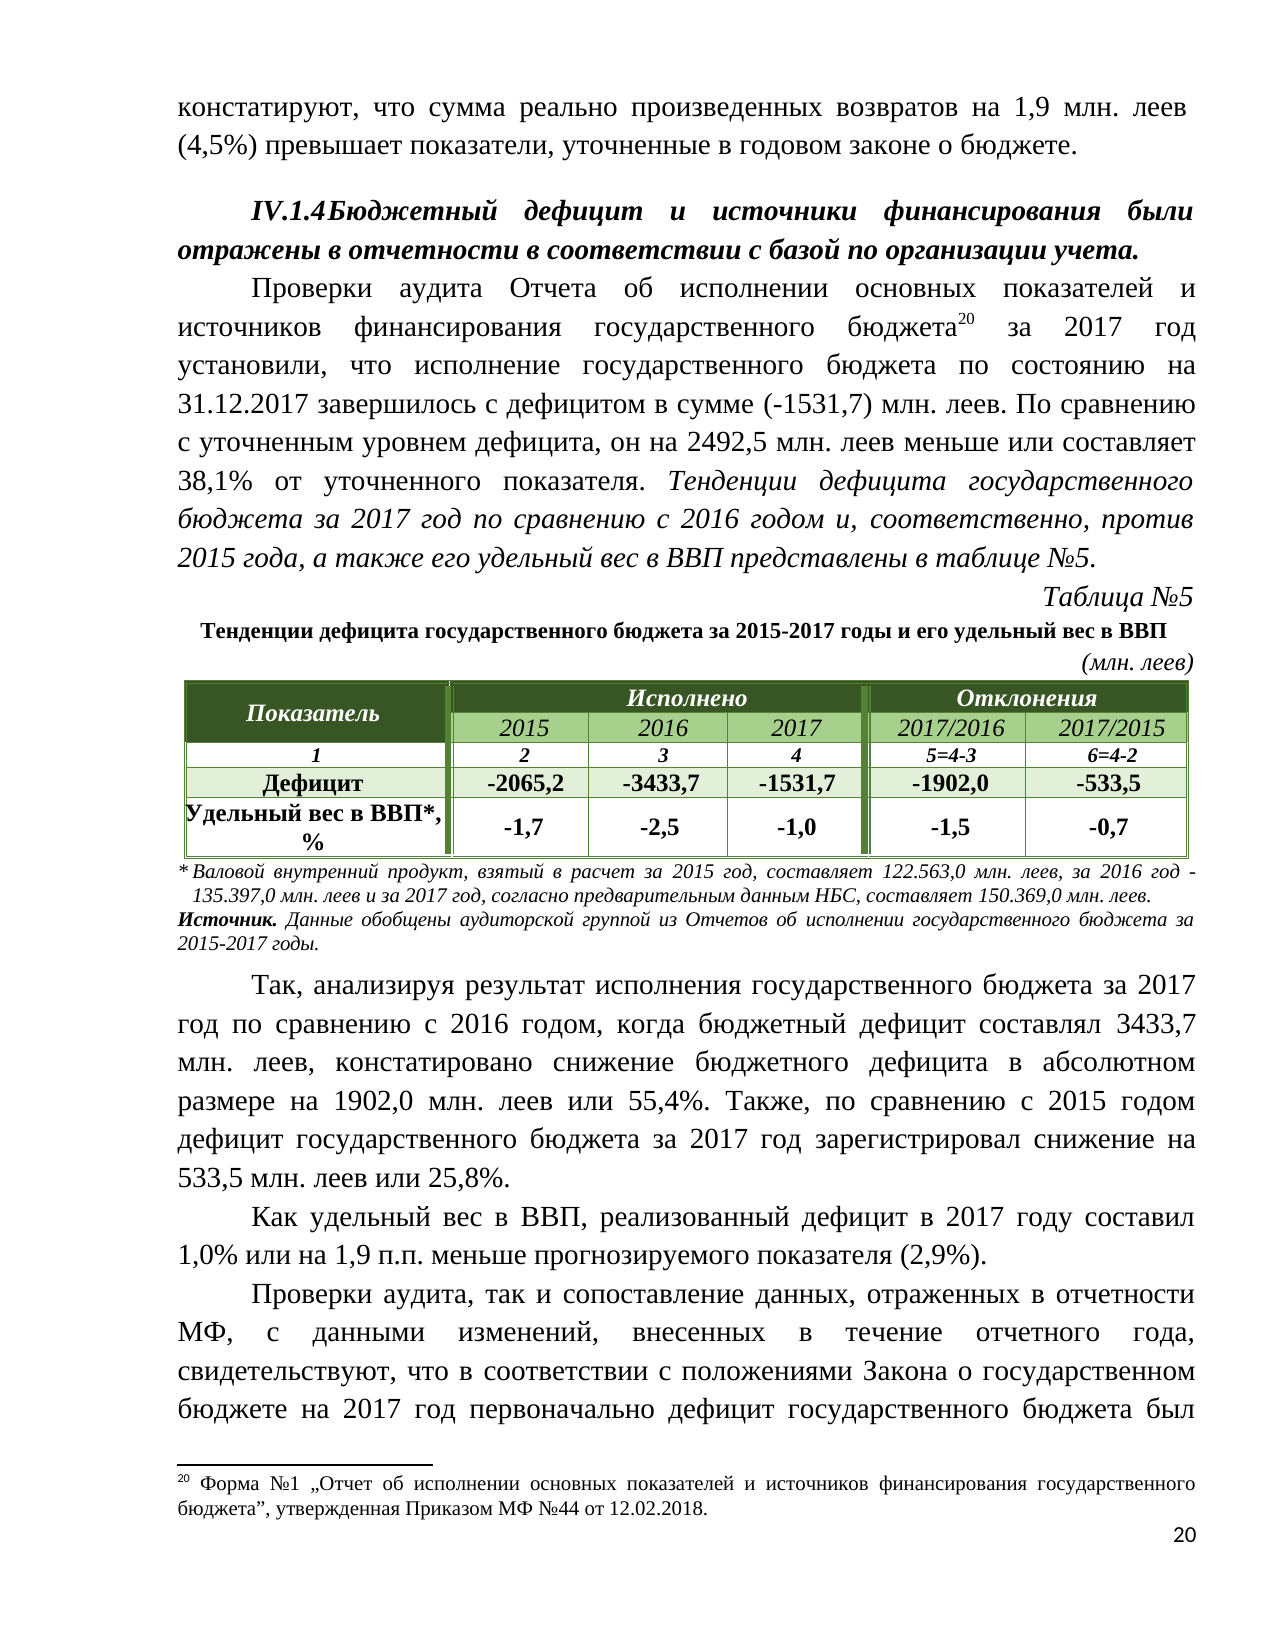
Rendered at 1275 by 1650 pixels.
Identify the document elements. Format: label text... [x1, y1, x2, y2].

table_cell -2,5 [589, 798, 727, 856]
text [177, 1276, 1196, 1425]
text Источник. Данные обобщены аудиторской группой из Отчетов об исполнении государственного бюджета за 2015-2017 годы. [177, 907, 1196, 955]
table_cell -1531,7 [728, 768, 861, 797]
table_cell -2065,2 [454, 768, 588, 797]
table_cell -3433,7 [589, 768, 727, 797]
table_cell -1,7 [450, 798, 588, 856]
table_cell -1,0 [728, 798, 866, 856]
table_cell -1,5 [866, 798, 1025, 856]
table_cell Удельный вес в ВВП*, % [187, 798, 449, 856]
table_cell 2 [454, 743, 588, 767]
subtitle Бюджетный дефицит и источники финансирования были отражены в отчетности в соответствии с базой по организации учета. [177, 193, 1196, 265]
text Тенденции дефицита государственного бюджета за 2015-2017 годы и его удельный вес в ВВП [177, 617, 1191, 643]
table_header Исполнено [450, 681, 866, 712]
table_cell 4 [728, 743, 861, 767]
table_cell Дефицит [187, 768, 445, 797]
text Таблица №5 [177, 579, 1196, 612]
table_cell 3 [589, 743, 727, 767]
table_cell 2017 [728, 713, 861, 742]
list Валовой внутренний продукт, взятый в расчет за 2015 год, составляет 122.563,0 млн. леев, за 2016 год - 135.397,0 млн. леев и за 2017 год, согласно предварительным данным НБС, составляет 150.369,0 млн. леев. [177, 859, 1196, 907]
table_cell 2016 [589, 713, 727, 742]
table_cell -533,5 [1026, 768, 1186, 797]
text Так, анализируя результат исполнения государственного бюджета за 2017 год по сравнению с 2016 годом, когда бюджетный дефицит составлял 3433,7 млн. леев, констатировано снижение бюджетного дефицита в абсолютном размере на 1902,0 млн. леев или 55,4%. Также, по сравнению с 2015 годом дефицит государственного бюджета за 2017 год зарегистрировал снижение на 533,5 млн. леев или 25,8%. [177, 967, 1196, 1194]
table_cell 1 [187, 743, 445, 767]
table_cell -1902,0 [871, 768, 1025, 797]
text Проверки аудита Отчета об исполнении основных показателей и источников финансирования государственного бюджета за 2017 год установили, что исполнение государственного бюджета по состоянию на 31.12.2017 завершилось с дефицитом в сумме (-1531,7) млн. леев. По сравнению с уточненным уровнем дефицита, он на 2492,5 млн. леев меньше или составляет 38,1% от уточненного показателя. Тенденции дефицита государственного бюджета за 2017 год по сравнению с 2016 годом и, соответственно, против 2015 года, а также его удельный вес в ВВП представлены в таблице №5. [177, 270, 1196, 574]
table_cell 2017/2015 [1026, 713, 1186, 742]
table_header Показатель [187, 684, 449, 742]
table_cell -0,7 [1026, 798, 1186, 856]
text (млн. леев) [177, 647, 1196, 676]
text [177, 89, 1188, 161]
table_cell 2017/2016 [871, 713, 1025, 742]
table_cell 5=4-3 [871, 743, 1025, 767]
text Как удельный вес в ВВП, реализованный дефицит в 2017 году составил 1,0% или на 1,9 п.п. меньше прогнозируемого показателя (2,9%). [177, 1199, 1196, 1271]
table_header Отклонения [866, 681, 1188, 712]
table_cell 2015 [454, 713, 588, 742]
table_cell 6=4-2 [1026, 743, 1186, 767]
